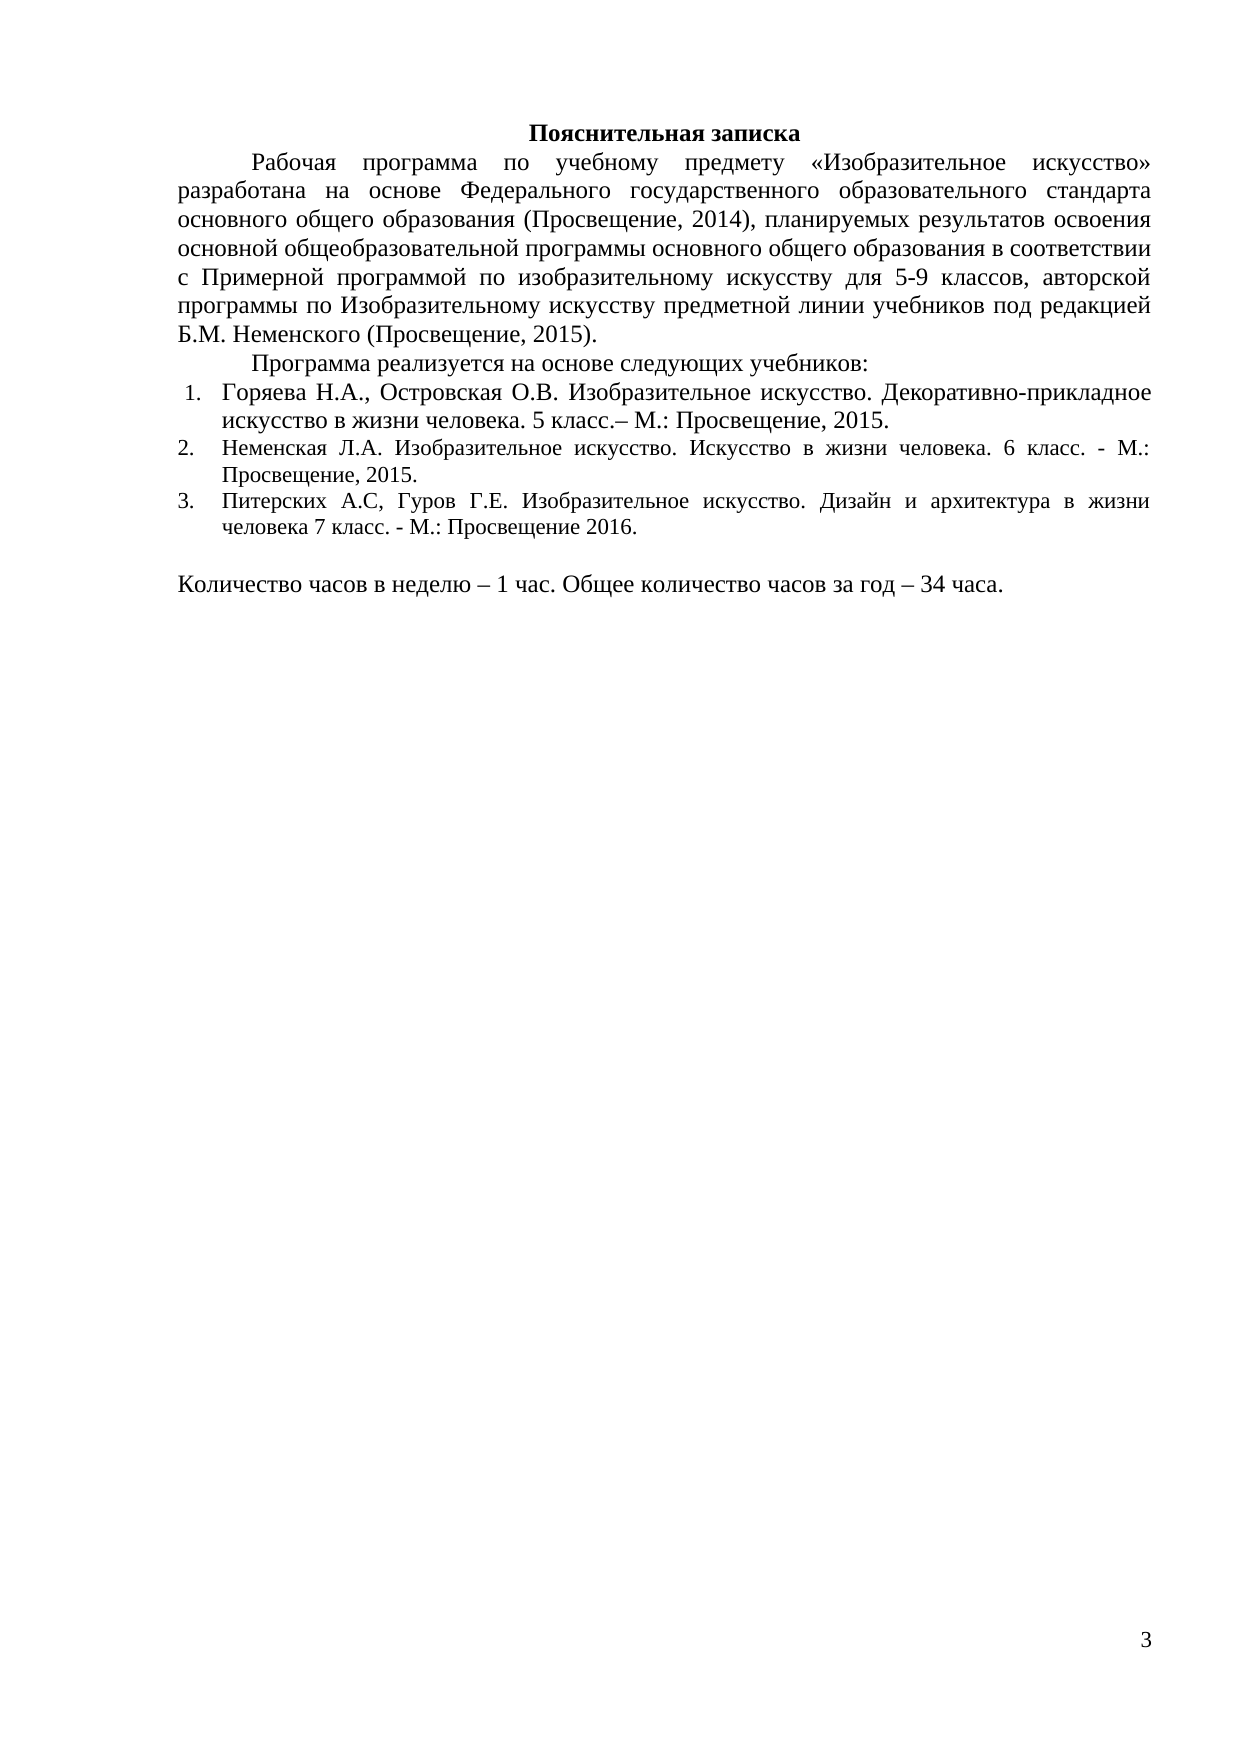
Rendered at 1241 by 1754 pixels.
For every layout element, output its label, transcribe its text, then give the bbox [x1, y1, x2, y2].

list Горяева Н.А., Островская О.В. Изобразительное искусство. Декоративно-прикладное искусство в жизни человека. 5 класс.– М.: Просвещение, 2015. [184, 377, 1152, 434]
list Неменская Л.А. Изобразительное искусство. Искусство в жизни человека. 6 класс. - М.: Просвещение, 2015. [177, 434, 1152, 487]
text Программа реализуется на основе следующих учебников: [177, 348, 1152, 377]
text Рабочая программа по учебному предмету «Изобразительное искусство» разработана на основе Федерального государственного образовательного стандарта основного общего образования (Просвещение, 2014), планируемых результатов освоения основной общеобразовательной программы основного общего образования в соответствии с Примерной программой по изобразительному искусству для 5-9 классов, авторской программы по Изобразительному искусству предметной линии учебников под редакцией Б.М. Неменского (Просвещение, 2015). [177, 147, 1152, 348]
subtitle Количество часов в неделю – 1 час. Общее количество часов за год – 34 часа. [177, 569, 1152, 598]
list Питерских А.С, Гуров Г.Е. Изобразительное искусство. Дизайн и архитектура в жизни человека 7 класс. - М.: Просвещение 2016. [177, 487, 1152, 540]
text Пояснительная записка [177, 118, 1152, 147]
